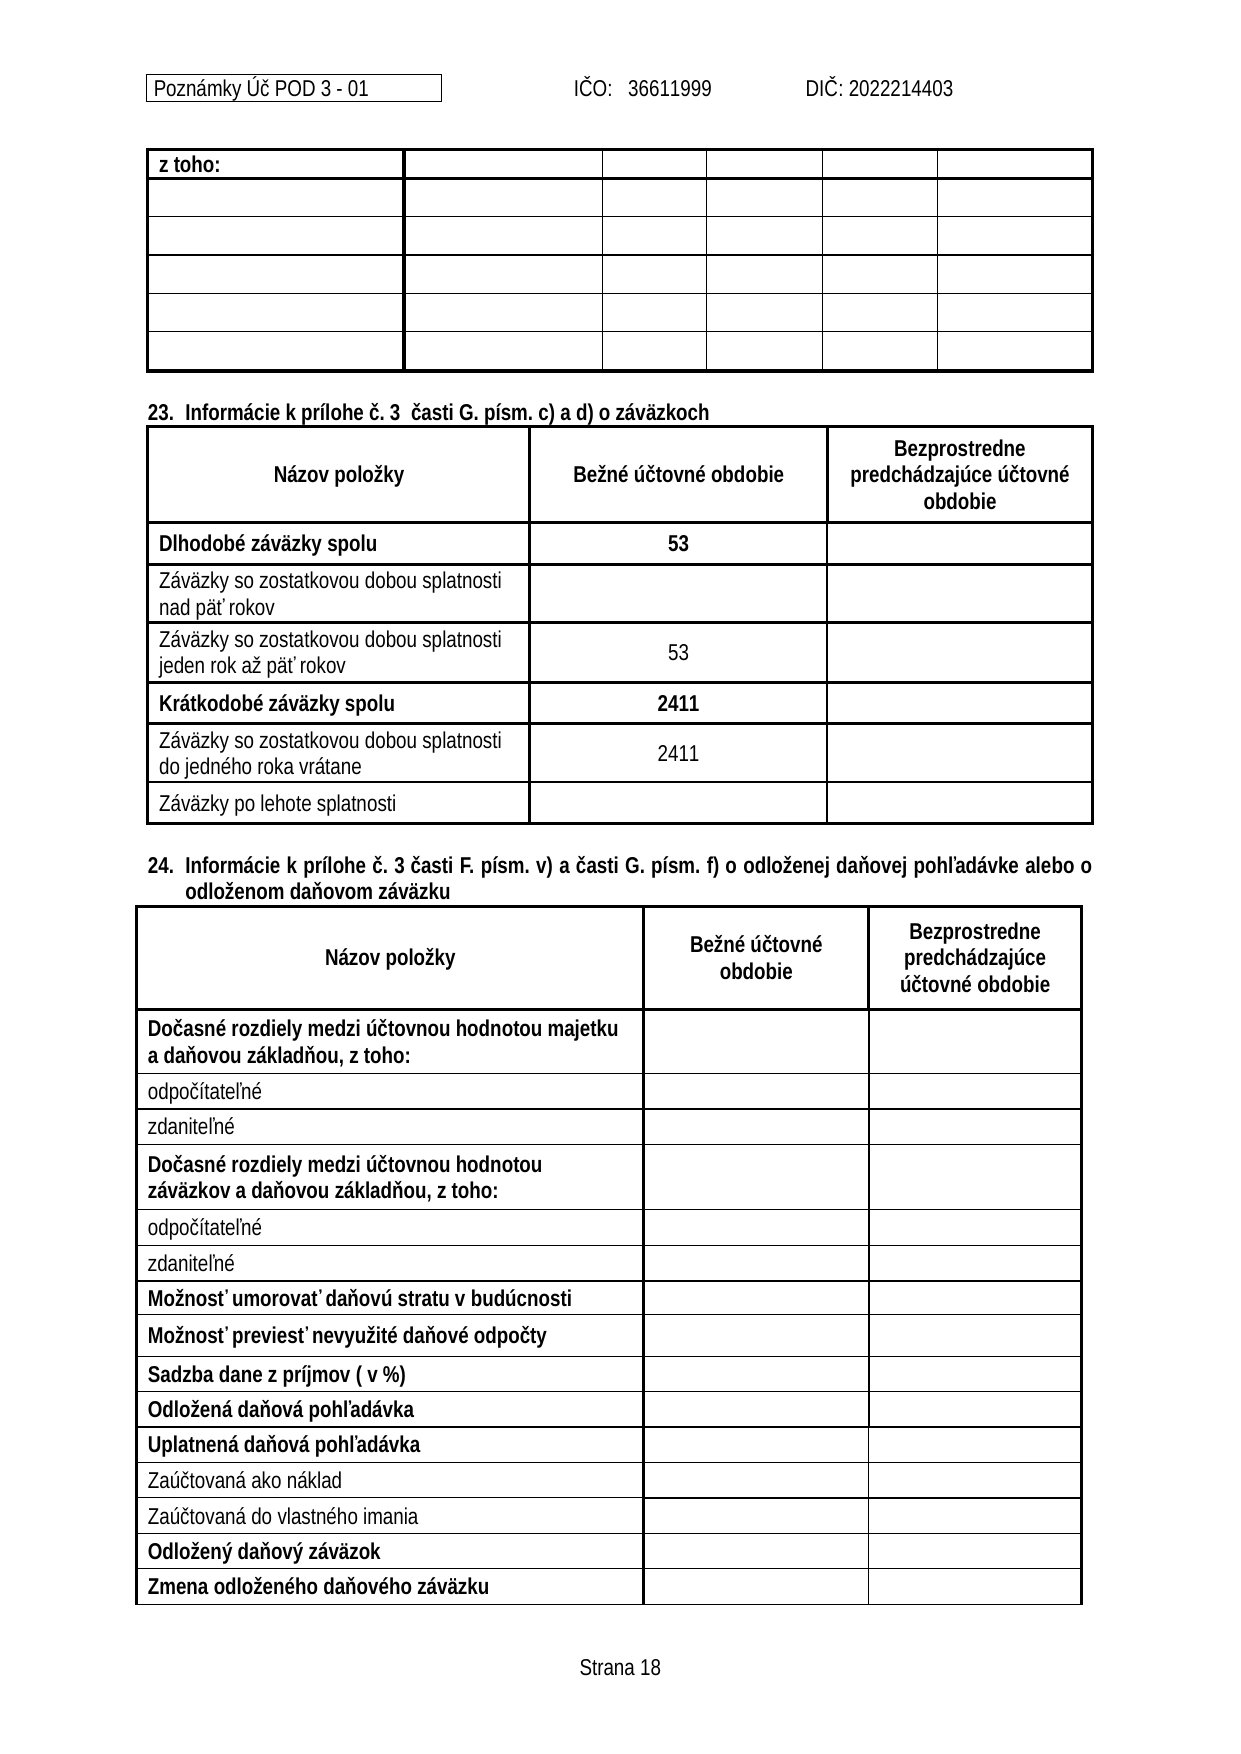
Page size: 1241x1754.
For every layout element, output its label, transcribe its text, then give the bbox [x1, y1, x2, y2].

table_cell [406, 180, 602, 216]
table_cell [870, 1011, 1080, 1073]
table_cell [823, 332, 937, 369]
table_cell odpočítateľné [138, 1074, 642, 1108]
table_cell Záväzky so zostatkovou dobou splatnosti do jedného roka vrátane [149, 725, 528, 781]
table_cell [707, 180, 822, 216]
table_cell zdaniteľné [138, 1110, 642, 1143]
table_cell Záväzky so zostatkovou dobou splatnosti jeden rok až päť rokov [149, 624, 528, 681]
table_cell [645, 1282, 868, 1314]
table_cell [869, 1569, 1080, 1603]
table_cell 53 [531, 524, 826, 562]
table_cell [869, 1463, 1080, 1497]
table_cell [531, 783, 826, 822]
table_cell [870, 1357, 1080, 1391]
table_cell [938, 217, 1091, 254]
table_cell [645, 1246, 868, 1280]
table_cell [870, 1315, 1080, 1356]
table_cell [645, 1145, 868, 1209]
table_cell [645, 1110, 868, 1143]
table_cell [870, 1246, 1080, 1280]
table_cell [938, 294, 1091, 331]
table_cell Dočasné rozdiely medzi účtovnou hodnotou majetku a daňovou základňou, z toho: [138, 1011, 642, 1073]
table_cell [645, 1534, 868, 1568]
table_cell [870, 1145, 1080, 1209]
table_cell [828, 524, 1091, 562]
table_cell [531, 566, 826, 621]
table_cell [828, 783, 1091, 822]
table_cell [938, 332, 1091, 369]
table_cell Zmena odloženého daňového záväzku [138, 1569, 642, 1603]
table_cell [149, 180, 402, 216]
table_cell Záväzky so zostatkovou dobou splatnosti nad päť rokov [149, 566, 528, 621]
table_cell [823, 180, 937, 216]
table_header Bezprostredne predchádzajúce účtovné obdobie [829, 428, 1091, 521]
table_header Názov položky [149, 428, 528, 521]
table_cell [828, 566, 1091, 621]
table_cell [823, 151, 937, 177]
table_cell [603, 256, 706, 292]
table_cell Krátkodobé záväzky spolu [149, 684, 528, 722]
table_cell Dočasné rozdiely medzi účtovnou hodnotou záväzkov a daňovou základňou, z toho: [138, 1145, 642, 1209]
table_cell Zaúčtovaná ako náklad [138, 1463, 642, 1497]
table_cell [645, 1074, 868, 1108]
table_cell [870, 1210, 1080, 1244]
table_cell [823, 294, 937, 331]
table_cell [870, 1110, 1080, 1143]
table_header Názov položky [138, 908, 642, 1008]
table_cell [707, 151, 822, 177]
table_cell [938, 180, 1091, 216]
table_cell [406, 217, 602, 254]
table_header Bezprostredne predchádzajúce účtovné obdobie [870, 908, 1080, 1008]
table_cell [869, 1499, 1080, 1533]
table_cell [869, 1428, 1080, 1462]
table_cell [406, 151, 602, 177]
table_cell [406, 256, 602, 292]
table_cell [645, 1357, 868, 1391]
table_cell [828, 684, 1091, 722]
table_cell Odložený daňový záväzok [138, 1534, 642, 1568]
table_cell [645, 1463, 868, 1497]
table_cell [149, 332, 402, 369]
table_cell [828, 725, 1091, 781]
title Informácie k prílohe č. 3 časti F. písm. v) a časti G. písm. f) o odloženej daňovej pohľadávke alebo o odloženom daňovom záväzku [148, 852, 1092, 904]
table_header Bežné účtovné obdobie [531, 428, 826, 521]
table_cell [645, 1392, 868, 1426]
table_cell [938, 151, 1091, 177]
table_cell [645, 1011, 868, 1073]
table_header Bežné účtovné obdobie [645, 908, 867, 1008]
table_cell Dlhodobé záväzky spolu [149, 524, 528, 562]
table_cell [645, 1210, 868, 1244]
table_cell [406, 294, 602, 331]
table_cell [823, 256, 937, 292]
table_cell [149, 256, 402, 292]
table_cell Odložená daňová pohľadávka [138, 1392, 642, 1426]
table_cell [707, 294, 822, 331]
table_cell 2411 [531, 684, 826, 722]
table_cell odpočítateľné [138, 1210, 642, 1244]
title Informácie k prílohe č. 3 časti G. písm. c) a d) o záväzkoch [148, 399, 1092, 425]
table_cell Zaúčtovaná do vlastného imania [138, 1498, 642, 1533]
table_cell [823, 217, 937, 254]
table_cell [870, 1392, 1080, 1426]
table_cell [870, 1074, 1080, 1108]
table_cell [603, 217, 706, 254]
table_cell Uplatnená daňová pohľadávka [138, 1428, 642, 1462]
table_cell [149, 217, 402, 254]
table_cell [149, 294, 402, 331]
table_cell Možnosť umorovať daňovú stratu v budúcnosti [138, 1282, 642, 1314]
table_cell [707, 256, 822, 292]
table_cell [645, 1499, 868, 1533]
table_cell [707, 217, 822, 254]
table_cell [645, 1428, 868, 1462]
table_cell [149, 151, 402, 177]
table_cell Sadzba dane z príjmov ( v %) [138, 1357, 642, 1391]
table_cell [869, 1534, 1080, 1568]
table_cell 2411 [531, 725, 826, 781]
table_cell 53 [531, 624, 826, 681]
table_cell [938, 256, 1091, 292]
table_cell [707, 332, 822, 369]
table_cell [828, 624, 1091, 681]
table_cell zdaniteľné [138, 1246, 642, 1280]
table_cell [603, 332, 706, 369]
table_cell [603, 294, 706, 331]
table_cell [603, 151, 706, 177]
table_cell [645, 1315, 868, 1356]
table_cell [603, 180, 706, 216]
table_cell [870, 1282, 1080, 1314]
table_cell Záväzky po lehote splatnosti [149, 783, 528, 822]
table_cell [645, 1569, 868, 1603]
table_cell [406, 332, 602, 369]
table_cell Možnosť previesť nevyužité daňové odpočty [138, 1315, 642, 1356]
